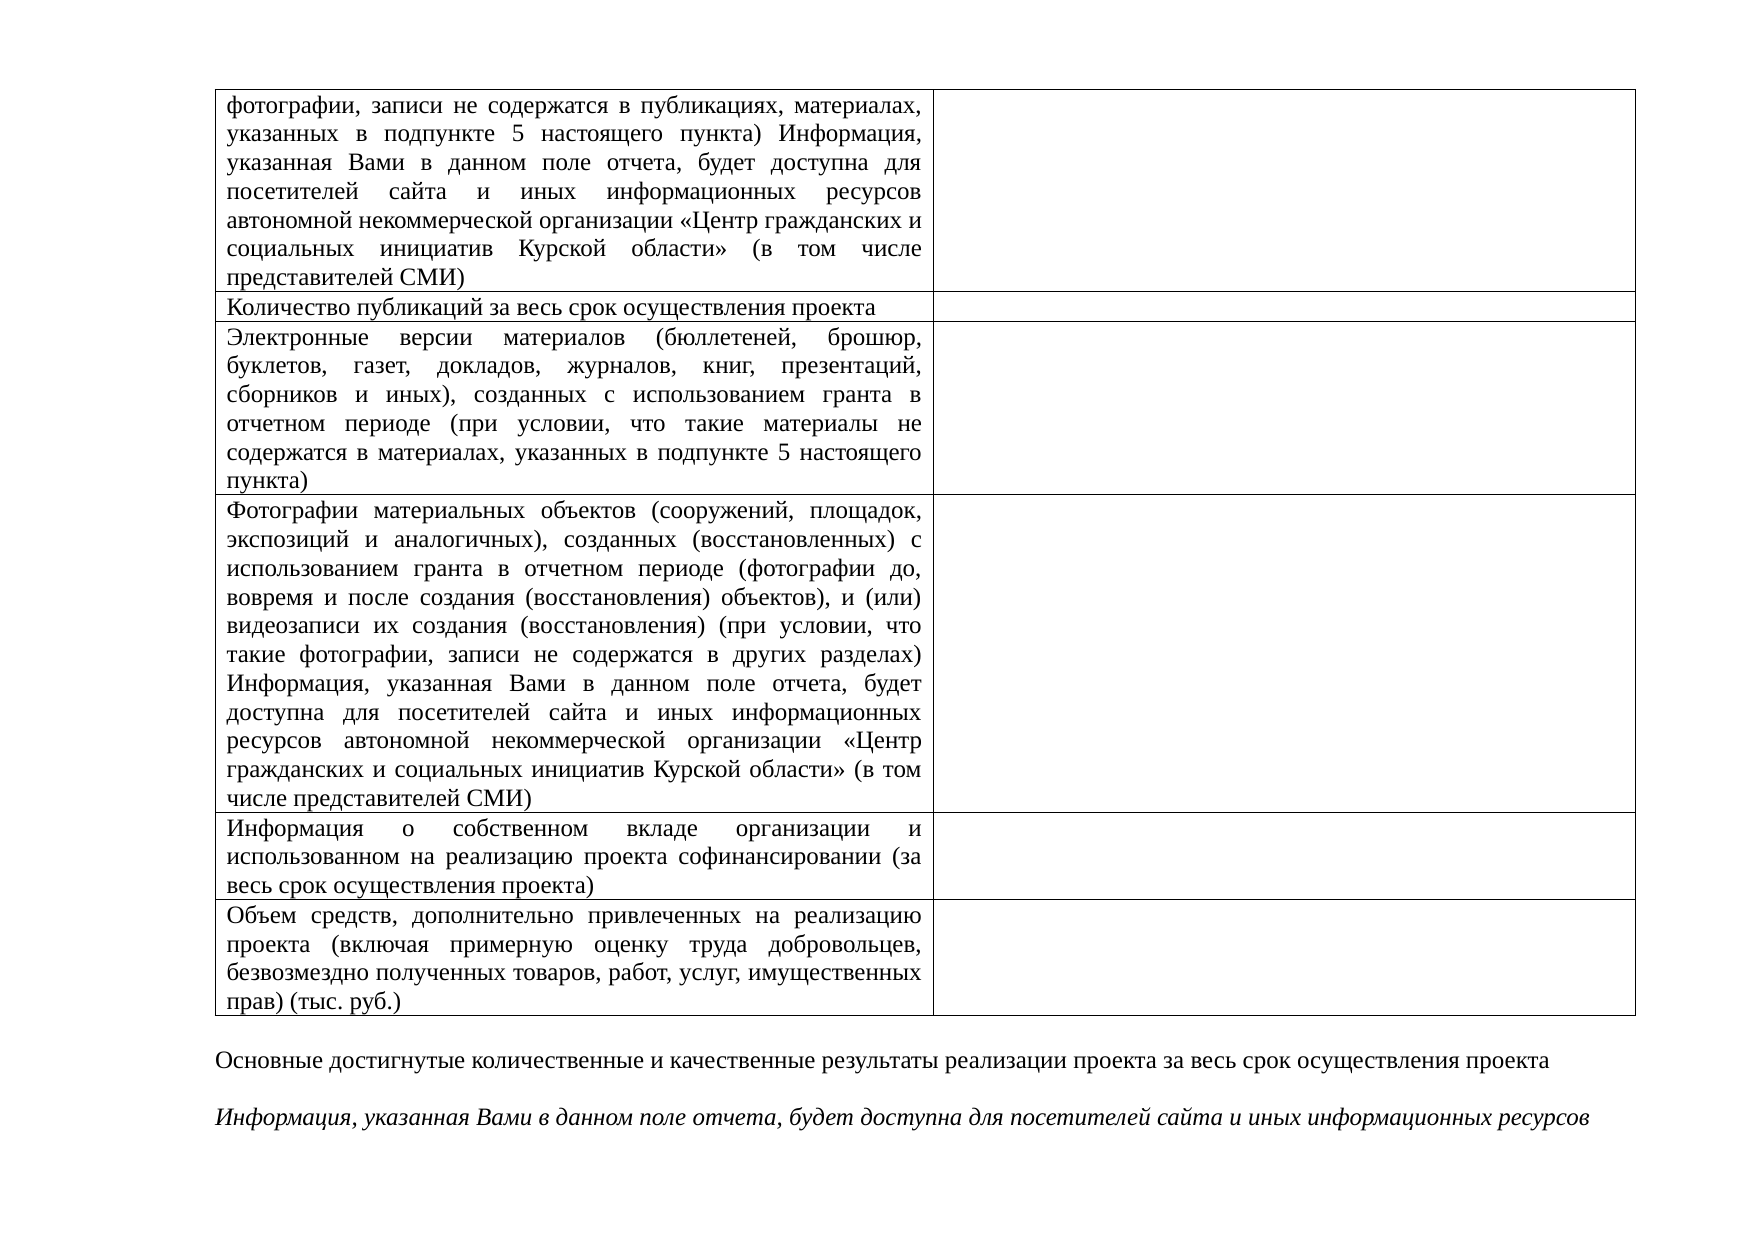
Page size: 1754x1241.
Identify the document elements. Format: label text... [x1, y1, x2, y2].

table_cell Количество публикаций за весь срок осуществления проекта [216, 292, 933, 321]
table_cell [934, 90, 1635, 291]
table_cell [934, 322, 1635, 494]
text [215, 1102, 1636, 1131]
table_cell [934, 495, 1635, 812]
table_cell Фотографии материальных объектов (сооружений, площадок, экспозиций и аналогичных), созданных (восстановленных) с использованием гранта в отчетном периоде (фотографии до, вовремя и после создания (восстановления) объектов), и (или) видеозаписи их создания (восстановления) (при условии, что такие фотографии, записи не содержатся в других разделах) Информация, указанная Вами в данном поле отчета, будет доступна для посетителей сайта и иных информационных ресурсов автономной некоммерческой организации «Центр гражданских и социальных инициатив Курской области» (в том числе представителей СМИ) [216, 495, 933, 812]
table_cell [934, 813, 1635, 899]
text Основные достигнутые количественные и качественные результаты реализации проекта за весь срок осуществления проекта [215, 1045, 1636, 1073]
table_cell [216, 90, 933, 291]
table_cell Объем средств, дополнительно привлеченных на реализацию проекта (включая примерную оценку труда добровольцев, безвозмездно полученных товаров, работ, услуг, имущественных прав) (тыс. руб.) [216, 900, 933, 1015]
table_cell Электронные версии материалов (бюллетеней, брошюр, буклетов, газет, докладов, журналов, книг, презентаций, сборников и иных), созданных с использованием гранта в отчетном периоде (при условии, что такие материалы не содержатся в материалах, указанных в подпункте 5 настоящего пункта) [216, 322, 933, 494]
table_cell [934, 292, 1635, 321]
table_cell Информация о собственном вкладе организации и использованном на реализацию проекта софинансировании (за весь срок осуществления проекта) [216, 813, 933, 899]
table_cell [934, 900, 1635, 1015]
